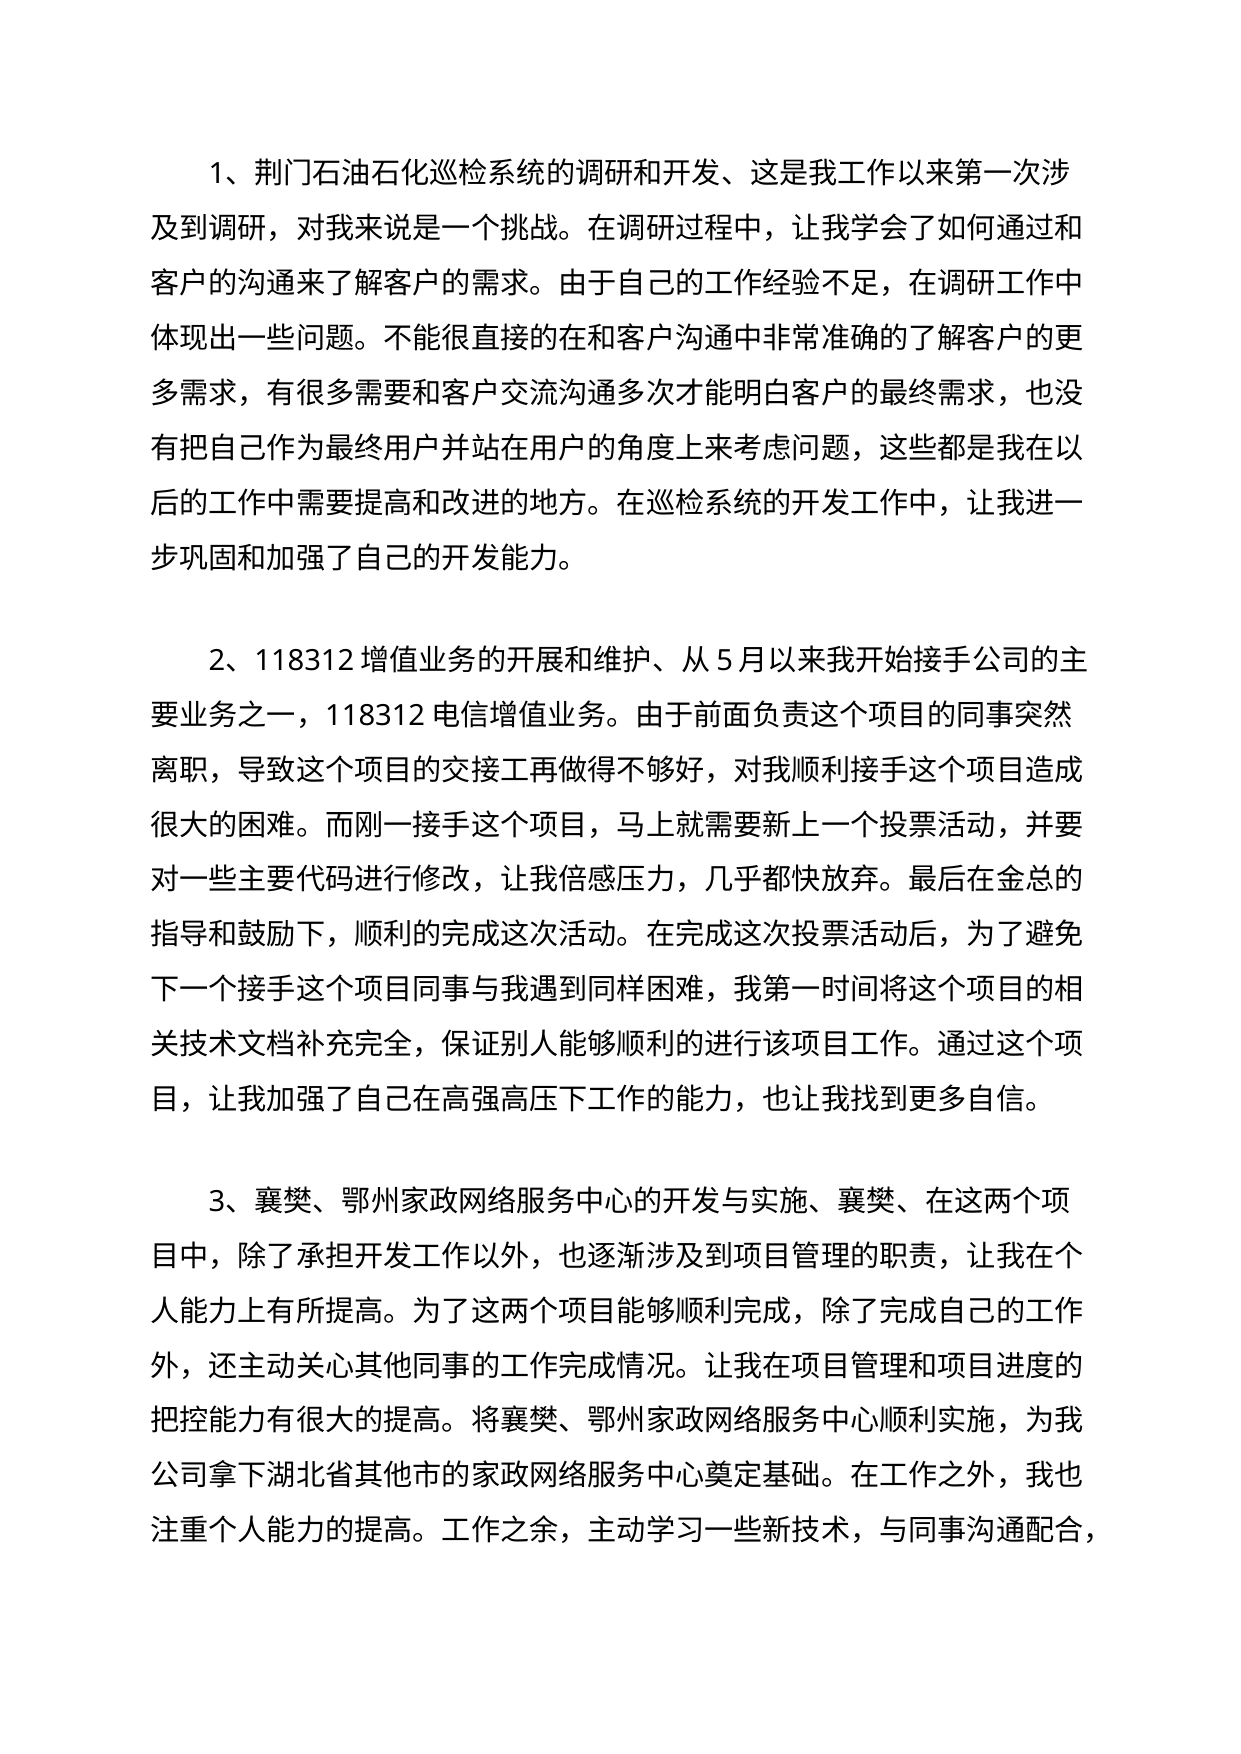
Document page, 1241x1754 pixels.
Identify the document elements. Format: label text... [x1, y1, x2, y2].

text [150, 1177, 1090, 1549]
text 1、荆门石油石化巡检系统的调研和开发、这是我工作以来第一次涉及到调研，对我来说是一个挑战。在调研过程中，让我学会了如何通过和客户的沟通来了解客户的需求。由于自己的工作经验不足，在调研工作中体现出一些问题。不能很直接的在和客户沟通中非常准确的了解客户的更多需求，有很多需要和客户交流沟通多次才能明白客户的最终需求，也没有把自己作为最终用户并站在用户的角度上来考虑问题，这些都是我在以后的工作中需要提高和改进的地方。在巡检系统的开发工作中，让我进一步巩固和加强了自己的开发能力。 [150, 150, 1090, 577]
text 2、118312增值业务的开展和维护、从5月以来我开始接手公司的主要业务之一，118312电信增值业务。由于前面负责这个项目的同事突然离职，导致这个项目的交接工再做得不够好，对我顺利接手这个项目造成很大的困难。而刚一接手这个项目，马上就需要新上一个投票活动，并要对一些主要代码进行修改，让我倍感压力，几乎都快放弃。最后在金总的指导和鼓励下，顺利的完成这次活动。在完成这次投票活动后，为了避免下一个接手这个项目同事与我遇到同样困难，我第一时间将这个项目的相关技术文档补充完全，保证别人能够顺利的进行该项目工作。通过这个项目，让我加强了自己在高强高压下工作的能力，也让我找到更多自信。 [150, 636, 1090, 1118]
